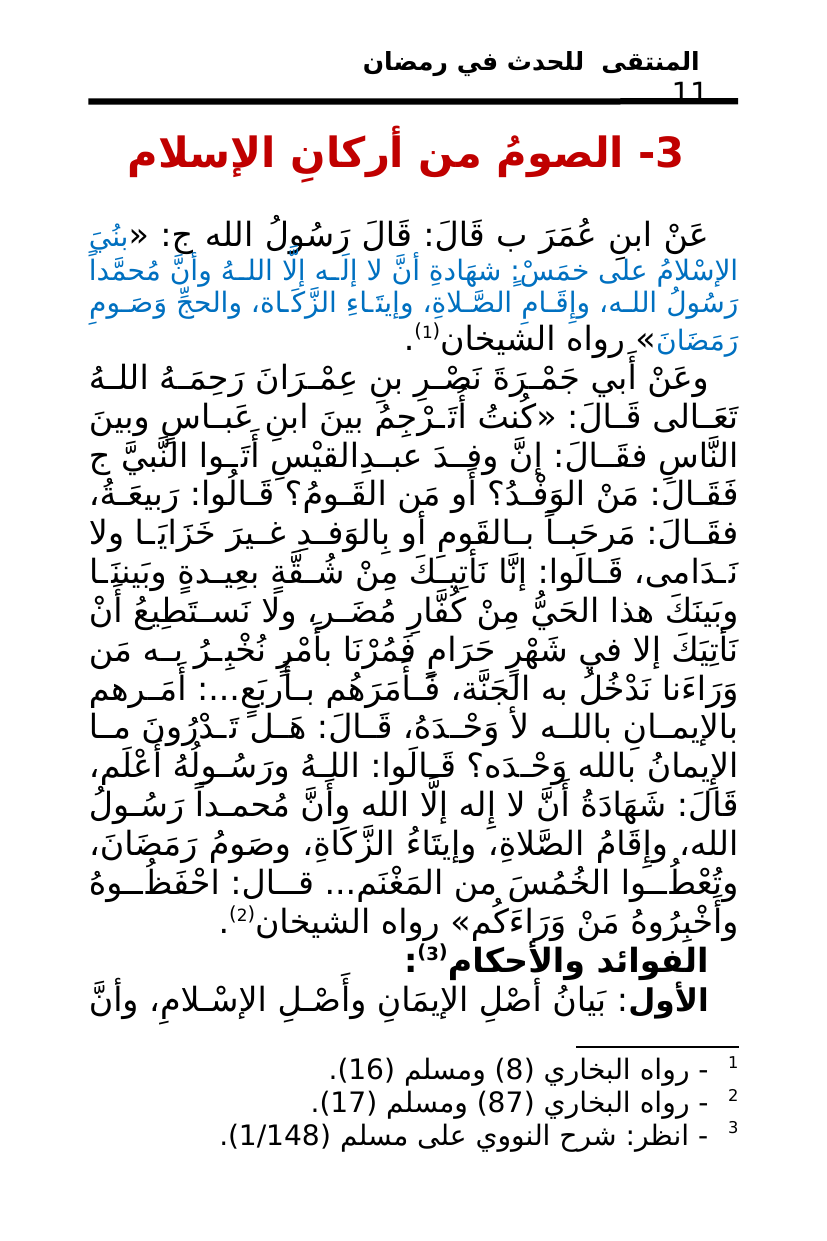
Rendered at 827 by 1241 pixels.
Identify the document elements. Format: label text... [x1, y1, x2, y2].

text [89, 980, 738, 1019]
text الفوائد والأحكام(): [89, 941, 738, 980]
text 3- الصومُ من أركانِ الإسلام [89, 129, 738, 178]
text وعَنْ أَبي جَمْرَةَ نَصْرِ بنِ عِمْرَانَ رَحِمَهُ اللهُ تَعَالى قَالَ: «كُنتُ أُتَرْجِمُ بينَ ابنِ عَباسٍ وبينَ النَّاسِ فقَالَ: إنَّ وفدَ عبدِالقيْسِ أَتَوا النَّبيَّ ج فَقَالَ: مَنْ الوَفْدُ؟ أَو مَن القَومُ؟ قَالُوا: رَبيعَةُ، فقَالَ: مَرحَباً بالقَومِ أو بِالوَفدِ غيرَ خَزَايَا ولا نَدَامى، قَالَوا: إنَّا نَأتِيكَ مِنْ شُقَّةٍ بعِيدةٍ وبَيننَا وبَينَكَ هذا الحَيُّ مِنْ كُفَّارِ مُضَر، ولا نَستَطِيعُ أَنْ نَأتِيَكَ إلا في شَهْرٍ حَرَامٍ فَمُرْنَا بأَمْرٍ نُخْبِرُ به مَن وَرَاءَنا نَدْخُلُ به الجَنَّة، فَأَمَرَهُم بأَربَعٍ...: أَمَرهم بالإيمانِ بالله ﻷ وَحْدَهُ، قَالَ: هَل تَدْرُونَ ما الإِيمانُ بالله وَحْدَه؟ قَالَوا: اللهُ ورَسُولُهُ أَعْلَم، قَالَ: شَهَادَةُ أَنَّ لا إِله إلَّا الله وأَنَّ مُحمداً رَسُولُ الله، وإِقَامُ الصَّلاةِ، وإيتَاءُ الزَّكَاةِ، وصَومُ رَمَضَانَ، وتُعْطُوا الخُمُسَ من المَغْنَم... قال: احْفَظُوهُ وأَخْبِرُوهُ مَنْ وَرَاءَكُم» رواه الشيخان(). [89, 358, 738, 941]
text عَنْ ابنِ عُمَرَ ب قَالَ: قَالَ رَسُولُ الله ج: «بنُيَ الإسْلامُ على خمَسْ:ٍ شهَادةِ أنَّ لا إلَه إلَّا اللهُ وأنَّ مُحمَّداً رَسُولُ الله، وإِقَامِ الصَّلاةِ، وإيتَاءِ الزَّكَاة، والحجِّ وَصَومِ رَمَضَانَ» رواه الشيخان(). [89, 215, 738, 358]
